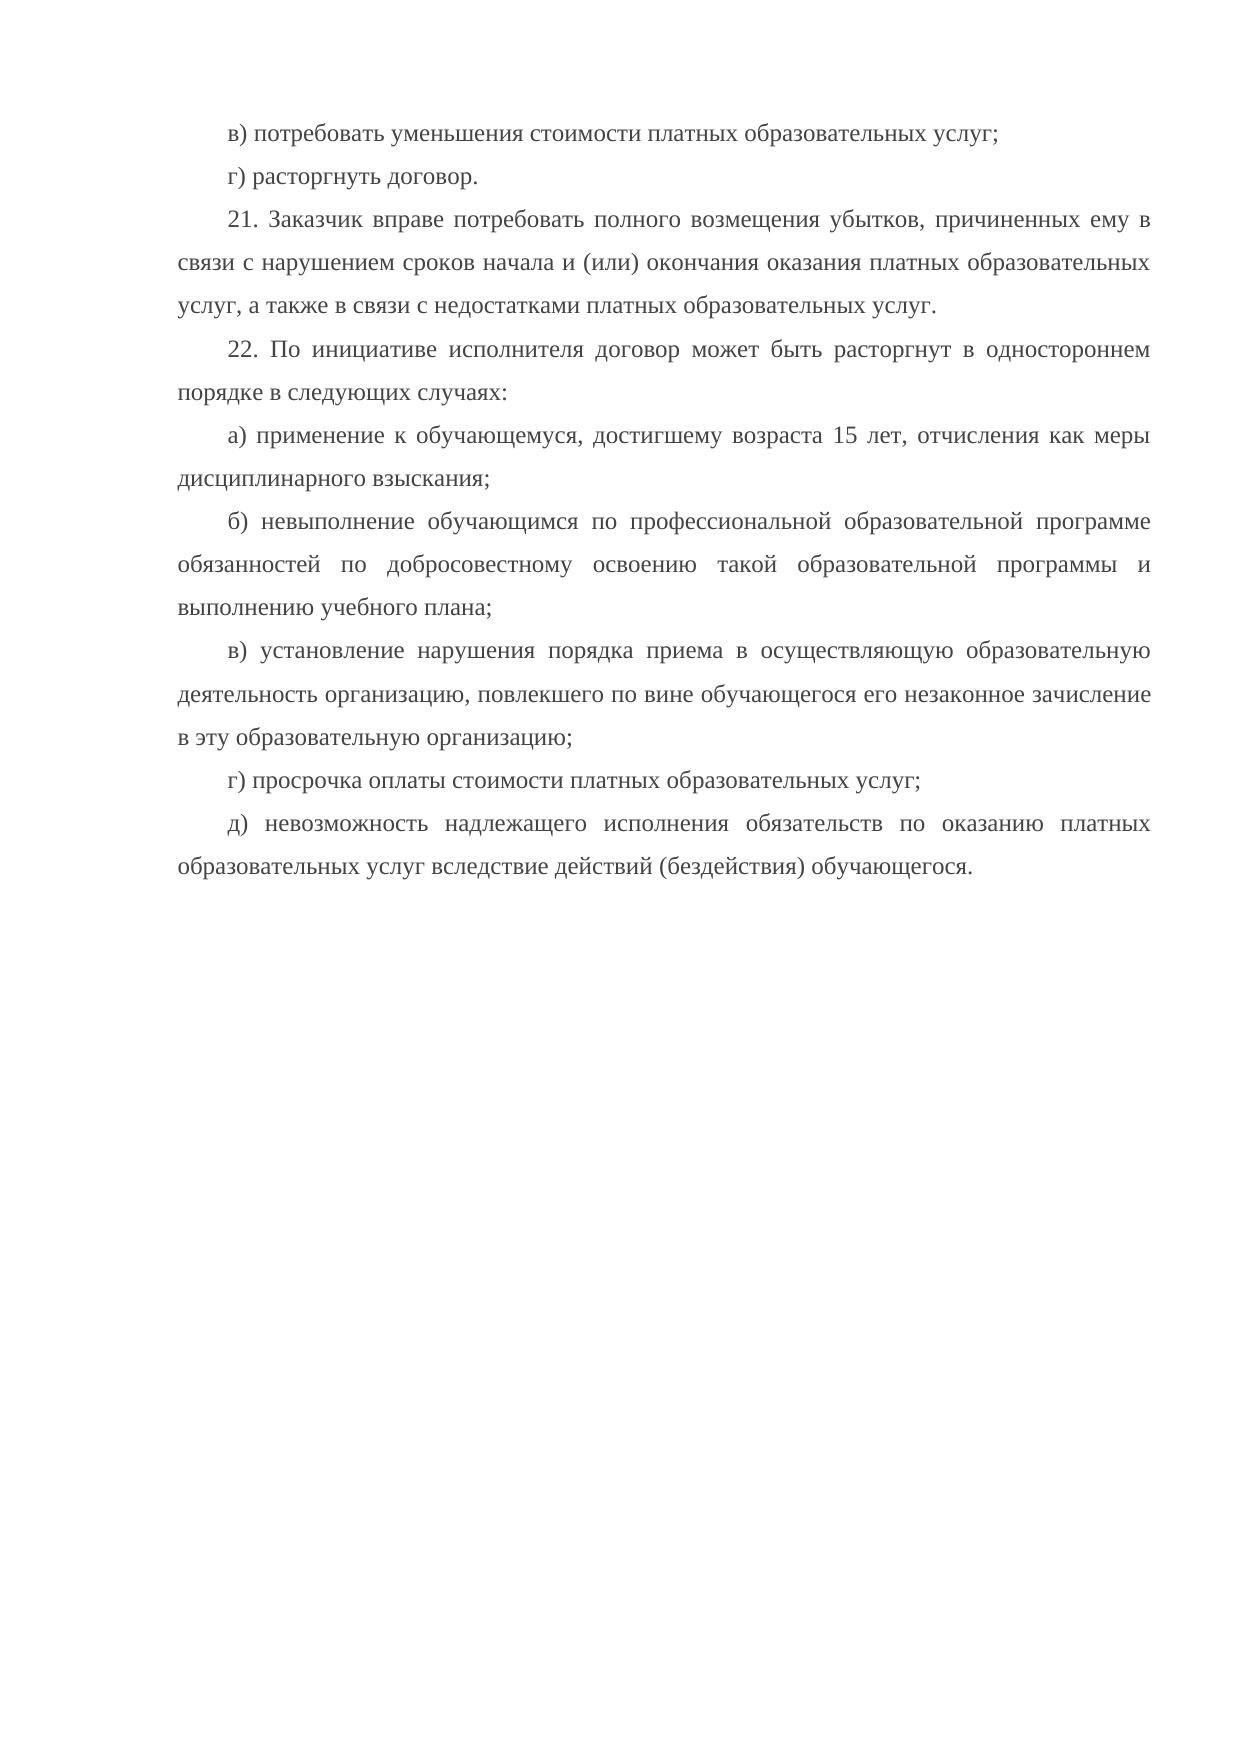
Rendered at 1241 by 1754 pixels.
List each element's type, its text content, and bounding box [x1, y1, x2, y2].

text 21. Заказчик вправе потребовать полного возмещения убытков, причиненных ему в связи с нарушением сроков начала и (или) окончания оказания платных образовательных услуг, а также в связи с недостатками платных образовательных услуг. [177, 204, 1152, 319]
text г) расторгнуть договор. [177, 161, 1152, 190]
text 22. По инициативе исполнителя договор может быть расторгнут в одностороннем порядке в следующих случаях: [177, 334, 1152, 406]
text в) установление нарушения порядка приема в осуществляющую образовательную деятельность организацию, повлекшего по вине обучающегося его незаконное зачисление в эту образовательную организацию; [177, 636, 1152, 751]
text д) невозможность надлежащего исполнения обязательств по оказанию платных образовательных услуг вследствие действий (бездействия) обучающегося. [177, 808, 1152, 880]
text в) потребовать уменьшения стоимости платных образовательных услуг; [177, 118, 1152, 147]
text б) невыполнение обучающимся по профессиональной образовательной программе обязанностей по добросовестному освоению такой образовательной программы и выполнению учебного плана; [177, 506, 1152, 621]
text а) применение к обучающемуся, достигшему возраста 15 лет, отчисления как меры дисциплинарного взыскания; [177, 420, 1152, 492]
text г) просрочка оплаты стоимости платных образовательных услуг; [177, 765, 1152, 794]
